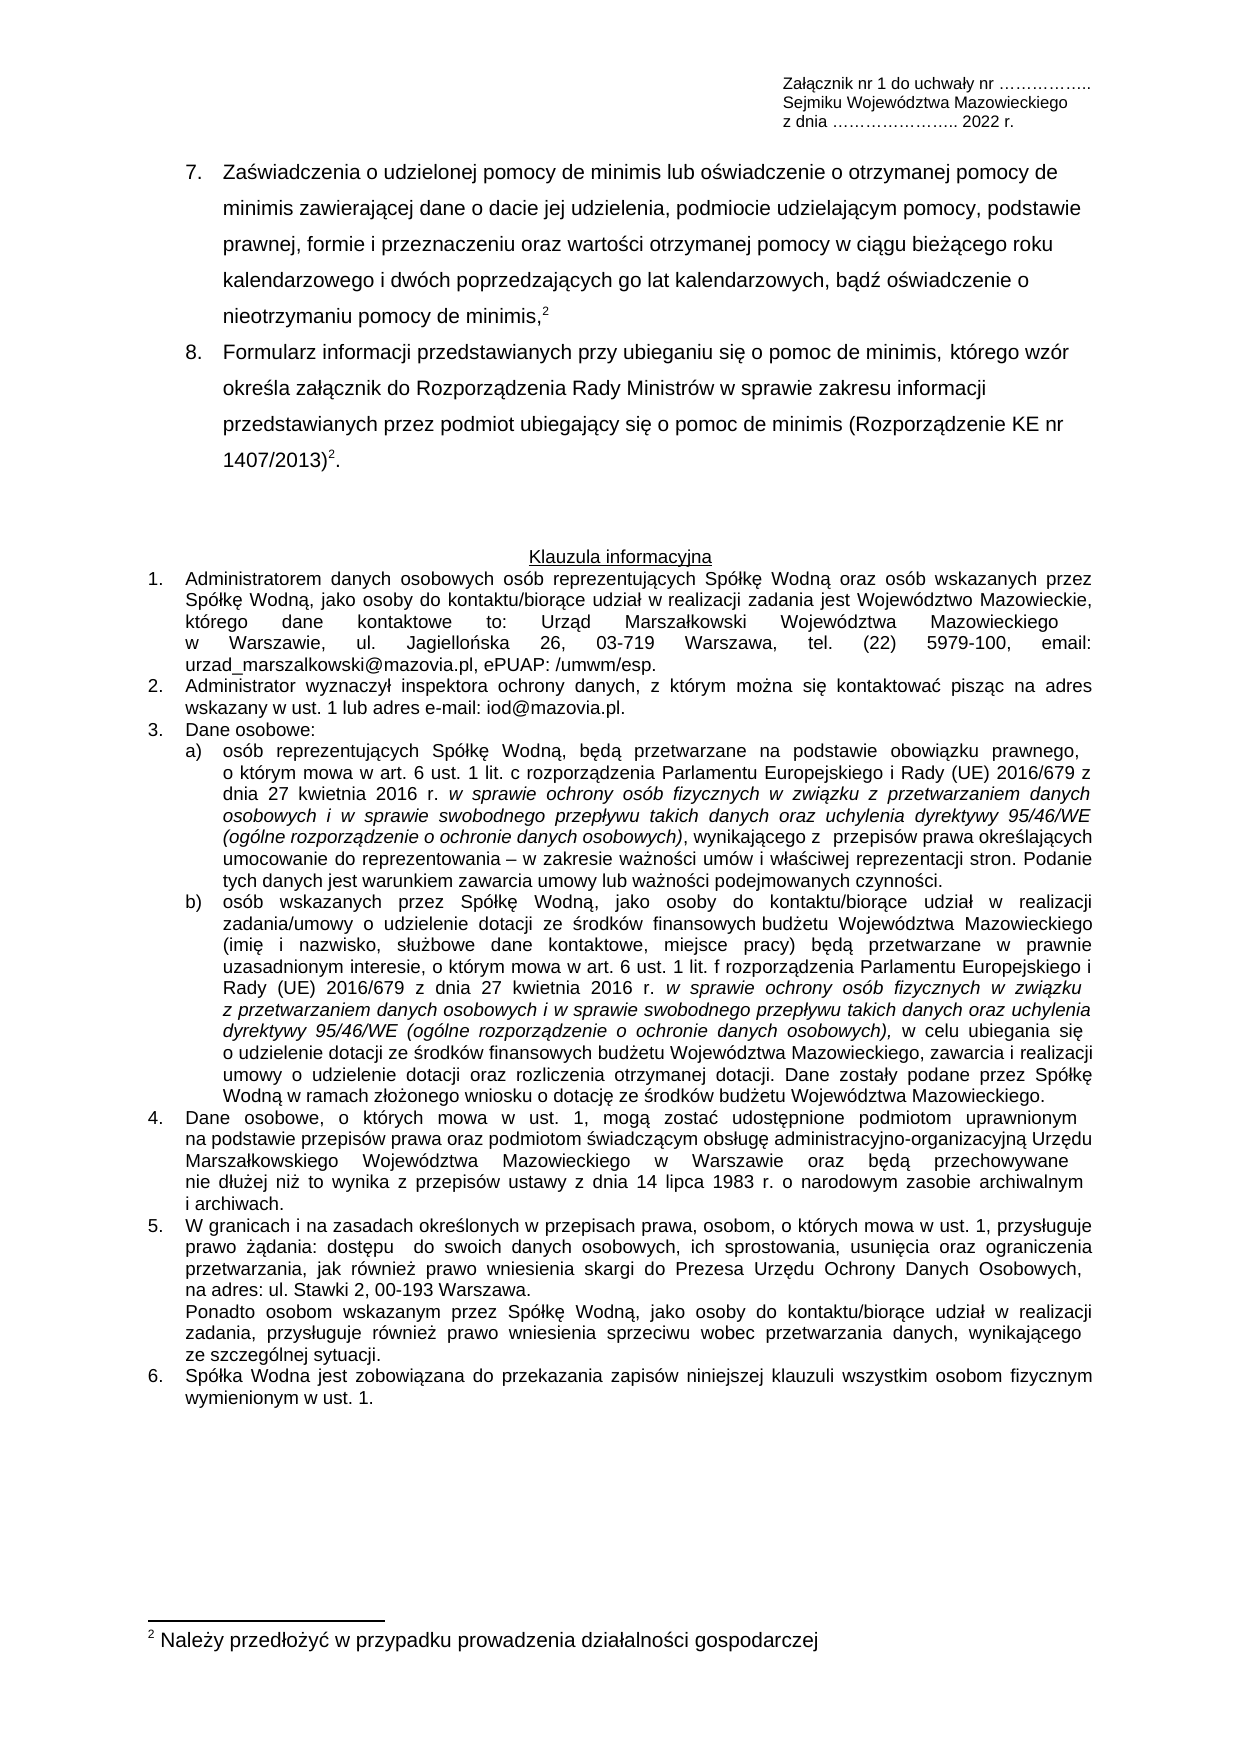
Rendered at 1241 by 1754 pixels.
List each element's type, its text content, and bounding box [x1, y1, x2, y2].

list Formularz informacji przedstawianych przy ubieganiu się o pomoc de minimis, którego wzór określa załącznik do Rozporządzenia Rady Ministrów w sprawie zakresu informacji przedstawianych przez podmiot ubiegający się o pomoc de minimis (Rozporządzenie KE nr 1407/2013)2. [185, 340, 1093, 471]
list Administratorem danych osobowych osób reprezentujących Spółkę Wodną oraz osób wskazanych przez Spółkę Wodną, jako osoby do kontaktu/biorące udział w realizacji zadania jest Województwo Mazowieckie, którego dane kontaktowe to: Urząd Marszałkowski Województwa Mazowieckiego w Warszawie, ul. Jagiellońska 26, 03-719 Warszawa, tel. (22) 5979-100, email: urzad_marszalkowski@mazovia.pl, ePUAP: /umwm/esp. [148, 567, 1093, 675]
text Klauzula informacyjna [148, 546, 1093, 567]
list Dane osobowe: [148, 718, 1093, 740]
list Dane osobowe, o których mowa w ust. 1, mogą zostać udostępnione podmiotom uprawnionym na podstawie przepisów prawa oraz podmiotom świadczącym obsługę administracyjno-organizacyjną Urzędu Marszałkowskiego Województwa Mazowieckiego w Warszawie oraz będą przechowywane nie dłużej niż to wynika z przepisów ustawy z dnia 14 lipca 1983 r. o narodowym zasobie archiwalnym i archiwach. [148, 1107, 1093, 1214]
list W granicach i na zasadach określonych w przepisach prawa, osobom, o których mowa w ust. 1, przysługuje prawo żądania: dostępu do swoich danych osobowych, ich sprostowania, usunięcia oraz ograniczenia przetwarzania, jak również prawo wniesienia skargi do Prezesa Urzędu Ochrony Danych Osobowych, na adres: ul. Stawki 2, 00-193 Warszawa. [148, 1214, 1093, 1301]
list osób reprezentujących Spółkę Wodną, będą przetwarzane na podstawie obowiązku prawnego, o którym mowa w art. 6 ust. 1 lit. c rozporządzenia Parlamentu Europejskiego i Rady (UE) 2016/679 z dnia 27 kwietnia 2016 r. w sprawie ochrony osób fizycznych w związku z przetwarzaniem danych osobowych i w sprawie swobodnego przepływu takich danych oraz uchylenia dyrektywy 95/46/WE (ogólne rozporządzenie o ochronie danych osobowych), wynikającego z przepisów prawa określających umocowanie do reprezentowania – w zakresie ważności umów i właściwej reprezentacji stron. Podanie tych danych jest warunkiem zawarcia umowy lub ważności podejmowanych czynności. [185, 740, 1093, 891]
list Spółka Wodna jest zobowiązana do przekazania zapisów niniejszej klauzuli wszystkim osobom fizycznym wymienionym w ust. 1. [148, 1365, 1093, 1408]
text Ponadto osobom wskazanym przez Spółkę Wodną, jako osoby do kontaktu/biorące udział w realizacji zadania, przysługuje również prawo wniesienia sprzeciwu wobec przetwarzania danych, wynikającego ze szczególnej sytuacji. [185, 1301, 1093, 1365]
list osób wskazanych przez Spółkę Wodną, jako osoby do kontaktu/biorące udział w realizacji zadania/umowy o udzielenie dotacji ze środków finansowych budżetu Województwa Mazowieckiego (imię i nazwisko, służbowe dane kontaktowe, miejsce pracy) będą przetwarzane w prawnie uzasadnionym interesie, o którym mowa w art. 6 ust. 1 lit. f rozporządzenia Parlamentu Europejskiego i Rady (UE) 2016/679 z dnia 27 kwietnia 2016 r. w sprawie ochrony osób fizycznych w związku z przetwarzaniem danych osobowych i w sprawie swobodnego przepływu takich danych oraz uchylenia dyrektywy 95/46/WE (ogólne rozporządzenie o ochronie danych osobowych), w celu ubiegania się o udzielenie dotacji ze środków finansowych budżetu Województwa Mazowieckiego, zawarcia i realizacji umowy o udzielenie dotacji oraz rozliczenia otrzymanej dotacji. Dane zostały podane przez Spółkę Wodną w ramach złożonego wniosku o dotację ze środków budżetu Województwa Mazowieckiego. [185, 891, 1093, 1107]
list Zaświadczenia o udzielonej pomocy de minimis lub oświadczenie o otrzymanej pomocy de minimis zawierającej dane o dacie jej udzielenia, podmiocie udzielającym pomocy, podstawie prawnej, formie i przeznaczeniu oraz wartości otrzymanej pomocy w ciągu bieżącego roku kalendarzowego i dwóch poprzedzających go lat kalendarzowych, bądź oświadczenie o nieotrzymaniu pomocy de minimis, [185, 160, 1093, 328]
list Administrator wyznaczył inspektora ochrony danych, z którym można się kontaktować pisząc na adres wskazany w ust. 1 lub adres e-mail: iod@mazovia.pl. [148, 675, 1093, 718]
